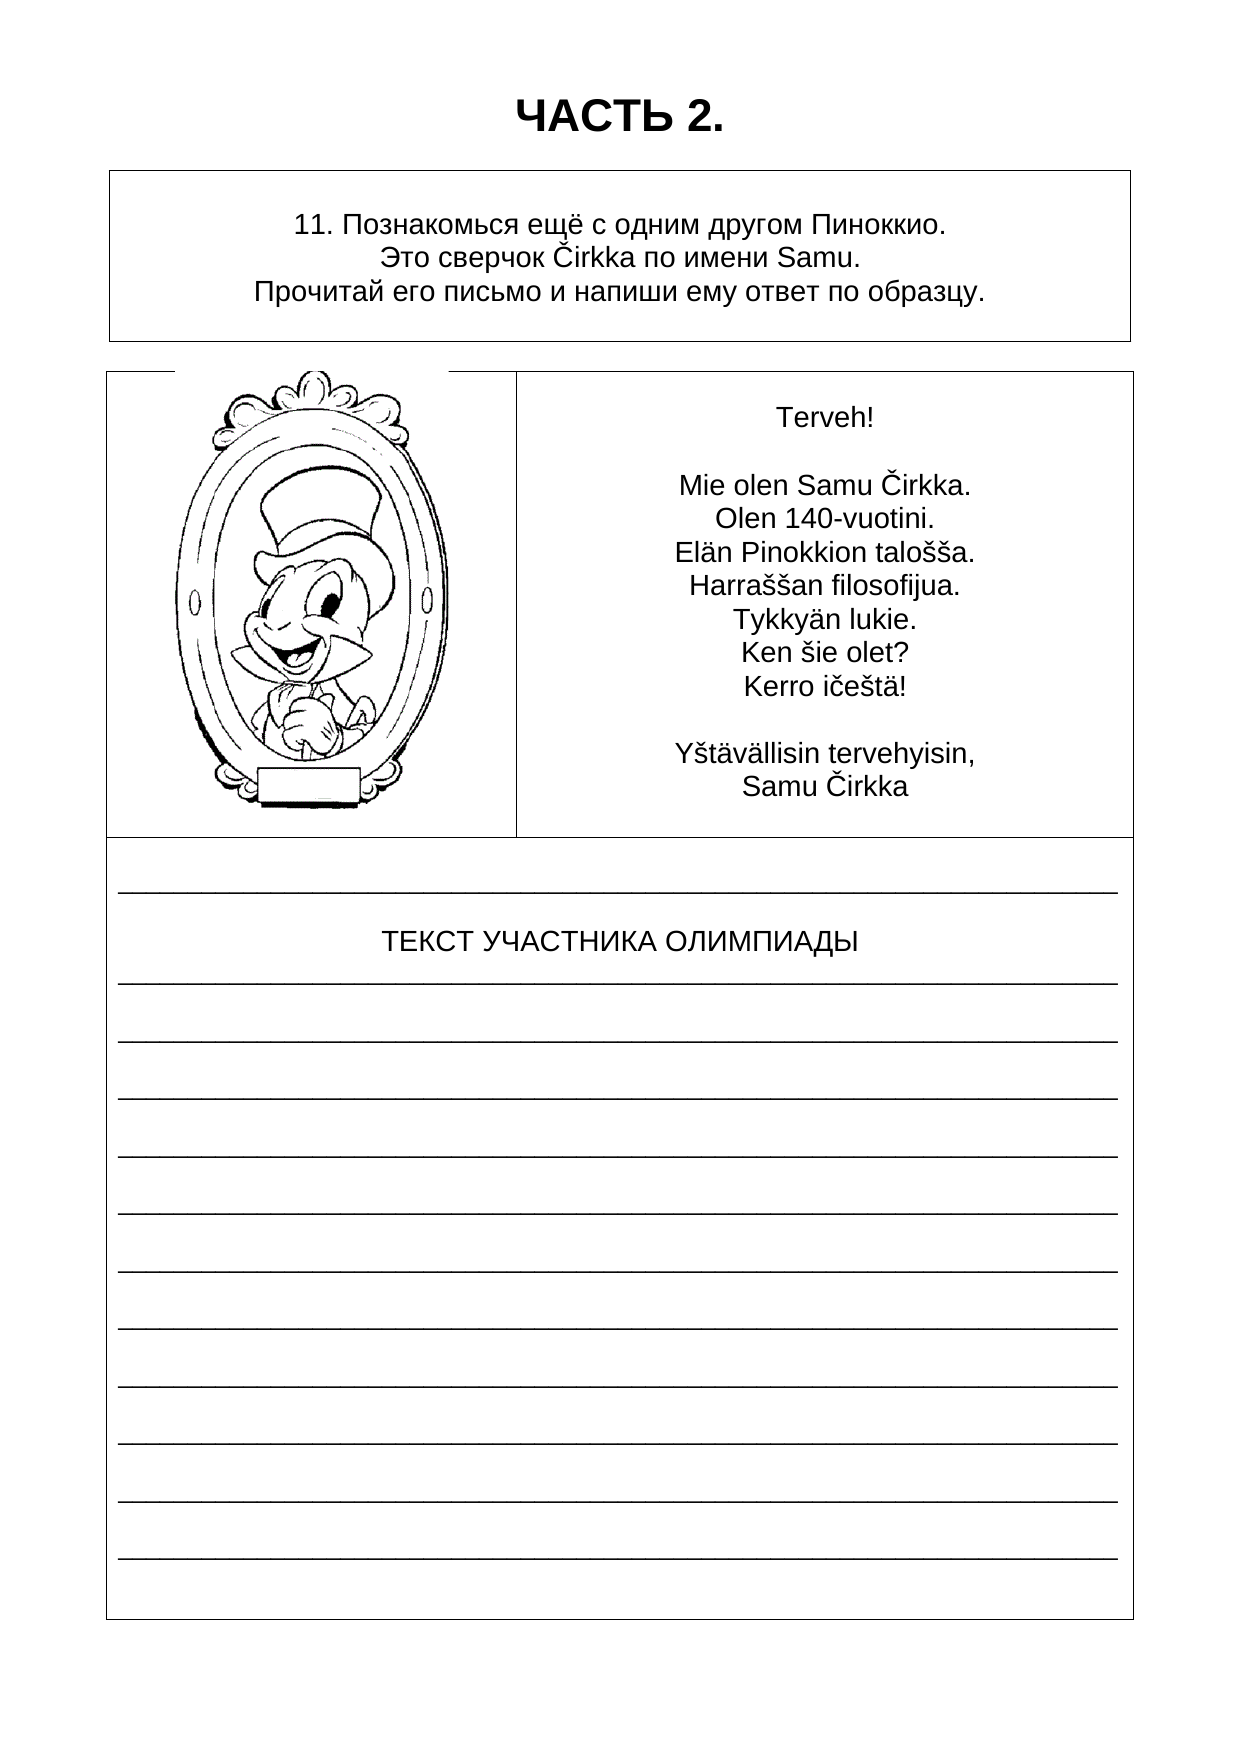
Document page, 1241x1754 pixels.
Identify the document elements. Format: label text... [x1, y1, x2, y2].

text Прочитай его письмо и напиши ему ответ по образцу. [118, 274, 1122, 307]
text ЧАСТЬ 2. [118, 89, 1122, 141]
text 11. Познакомься ещё с одним другом Пиноккио. [118, 207, 1122, 240]
table_header Terveh! Mie olen Samu Čirkka. Olen 140-vuotini. Elän Pinokkion talošša. Harraššan filosofijua. Tykkyän lukie. Ken šie olet? Kerro ičeštä! Yštävällisin tervehyisin, Samu Čirkka [517, 372, 1133, 837]
table_header [107, 372, 516, 837]
text Это сверчок Čirkka по имени Samu. [118, 240, 1122, 274]
picture [175, 371, 449, 811]
table_cell ________________________________________________________________________ ТЕКСТ УЧАСТНИКА ОЛИМПИАДЫ ________________________________________________________________________ ________________________________________________________________________ ________________________________________________________________________ ________________________________________________________________________ ________________________________________________________________________ ________________________________________________________________________ ________________________________________________________________________ ________________________________________________________________________ ________________________________________________________________________ ________________________________________________________________________ ________________________________________________________________________ [107, 838, 1133, 1619]
